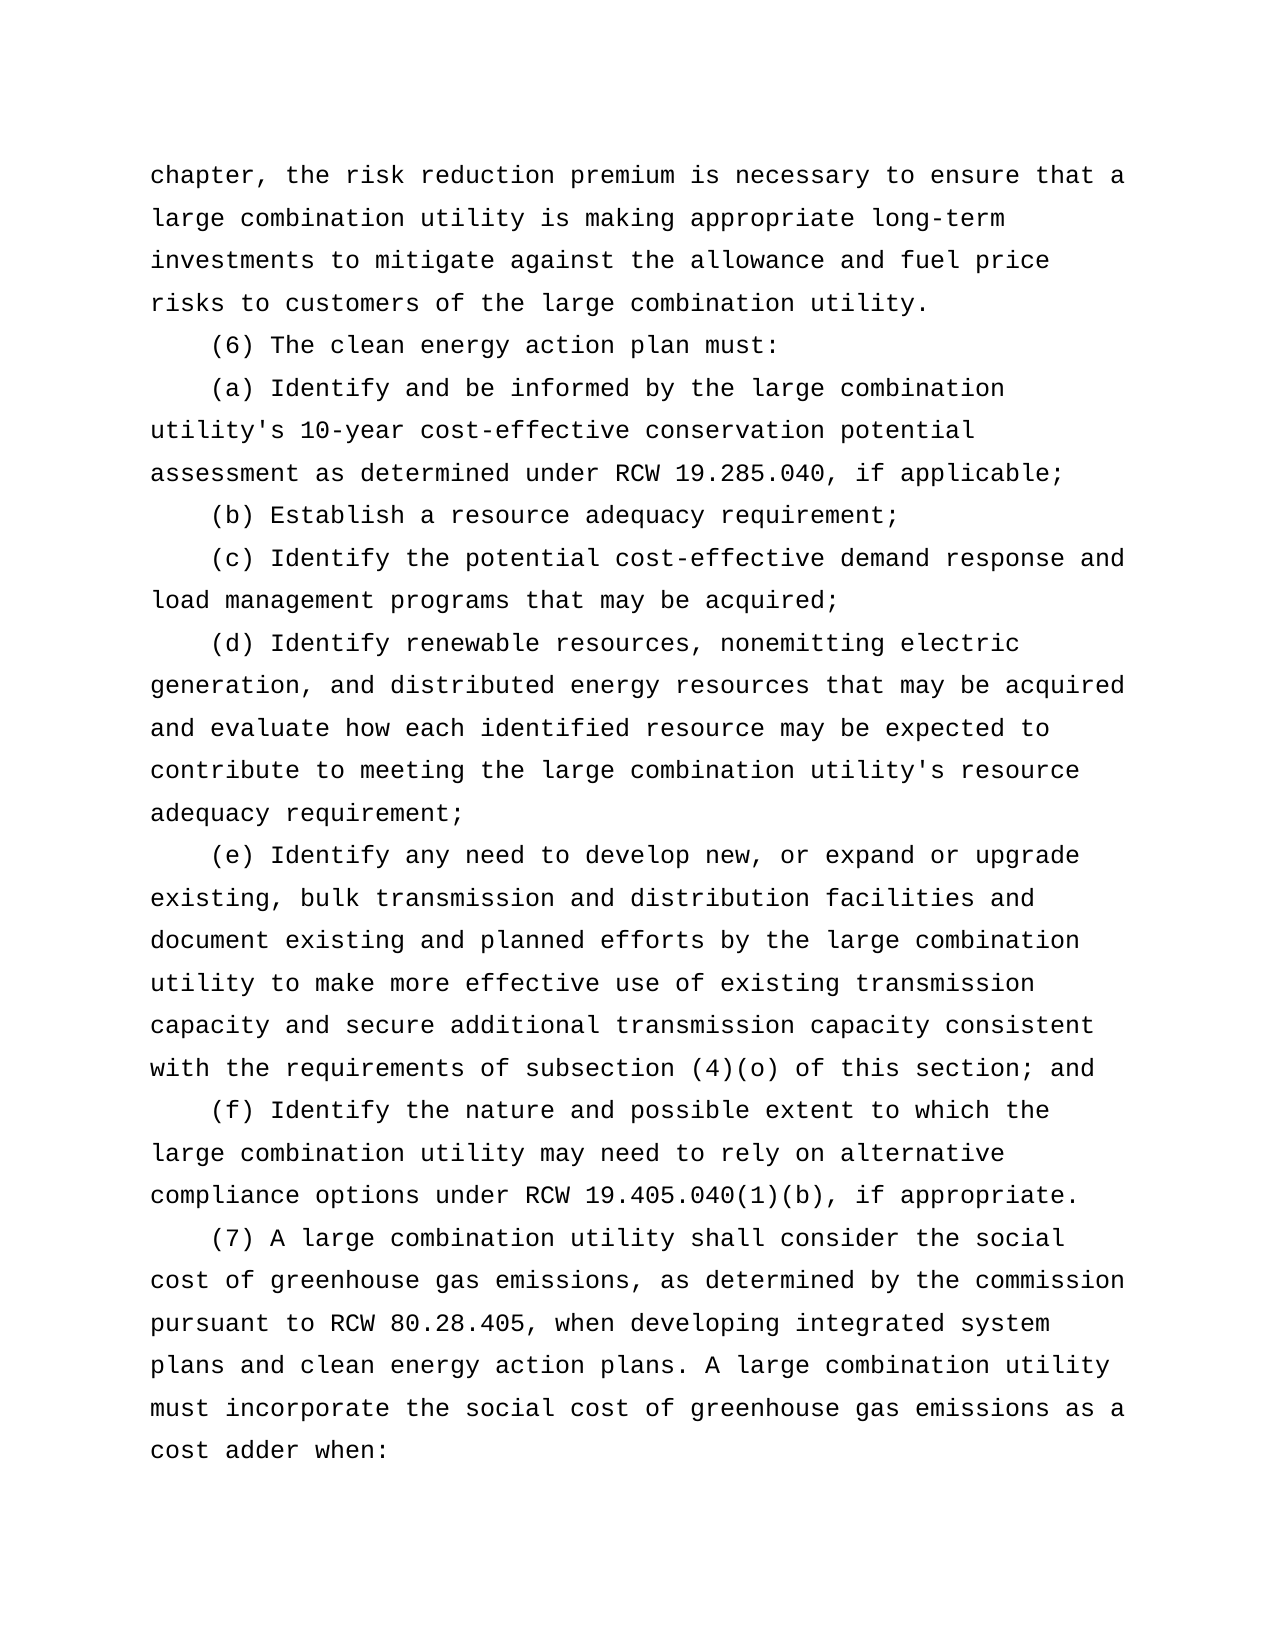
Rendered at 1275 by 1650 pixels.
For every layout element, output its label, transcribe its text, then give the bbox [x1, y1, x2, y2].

text (c) Identify the potential cost-effective demand response and load management programs that may be acquired; [150, 532, 1125, 617]
text (a) Identify and be informed by the large combination utility's 10-year cost-effective conservation potential assessment as determined under RCW 19.285.040, if applicable; [150, 362, 1125, 490]
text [150, 150, 1125, 320]
text (e) Identify any need to develop new, or expand or upgrade existing, bulk transmission and distribution facilities and document existing and planned efforts by the large combination utility to make more effective use of existing transmission capacity and secure additional transmission capacity consistent with the requirements of subsection (4)(o) of this section; and [150, 830, 1125, 1085]
text (d) Identify renewable resources, nonemitting electric generation, and distributed energy resources that may be acquired and evaluate how each identified resource may be expected to contribute to meeting the large combination utility's resource adequacy requirement; [150, 617, 1125, 830]
text (7) A large combination utility shall consider the social cost of greenhouse gas emissions, as determined by the commission pursuant to RCW 80.28.405, when developing integrated system plans and clean energy action plans. A large combination utility must incorporate the social cost of greenhouse gas emissions as a cost adder when: [150, 1212, 1125, 1467]
text (b) Establish a resource adequacy requirement; [150, 490, 1125, 532]
text (f) Identify the nature and possible extent to which the large combination utility may need to rely on alternative compliance options under RCW 19.405.040(1)(b), if appropriate. [150, 1085, 1125, 1212]
text (6) The clean energy action plan must: [150, 320, 1125, 362]
